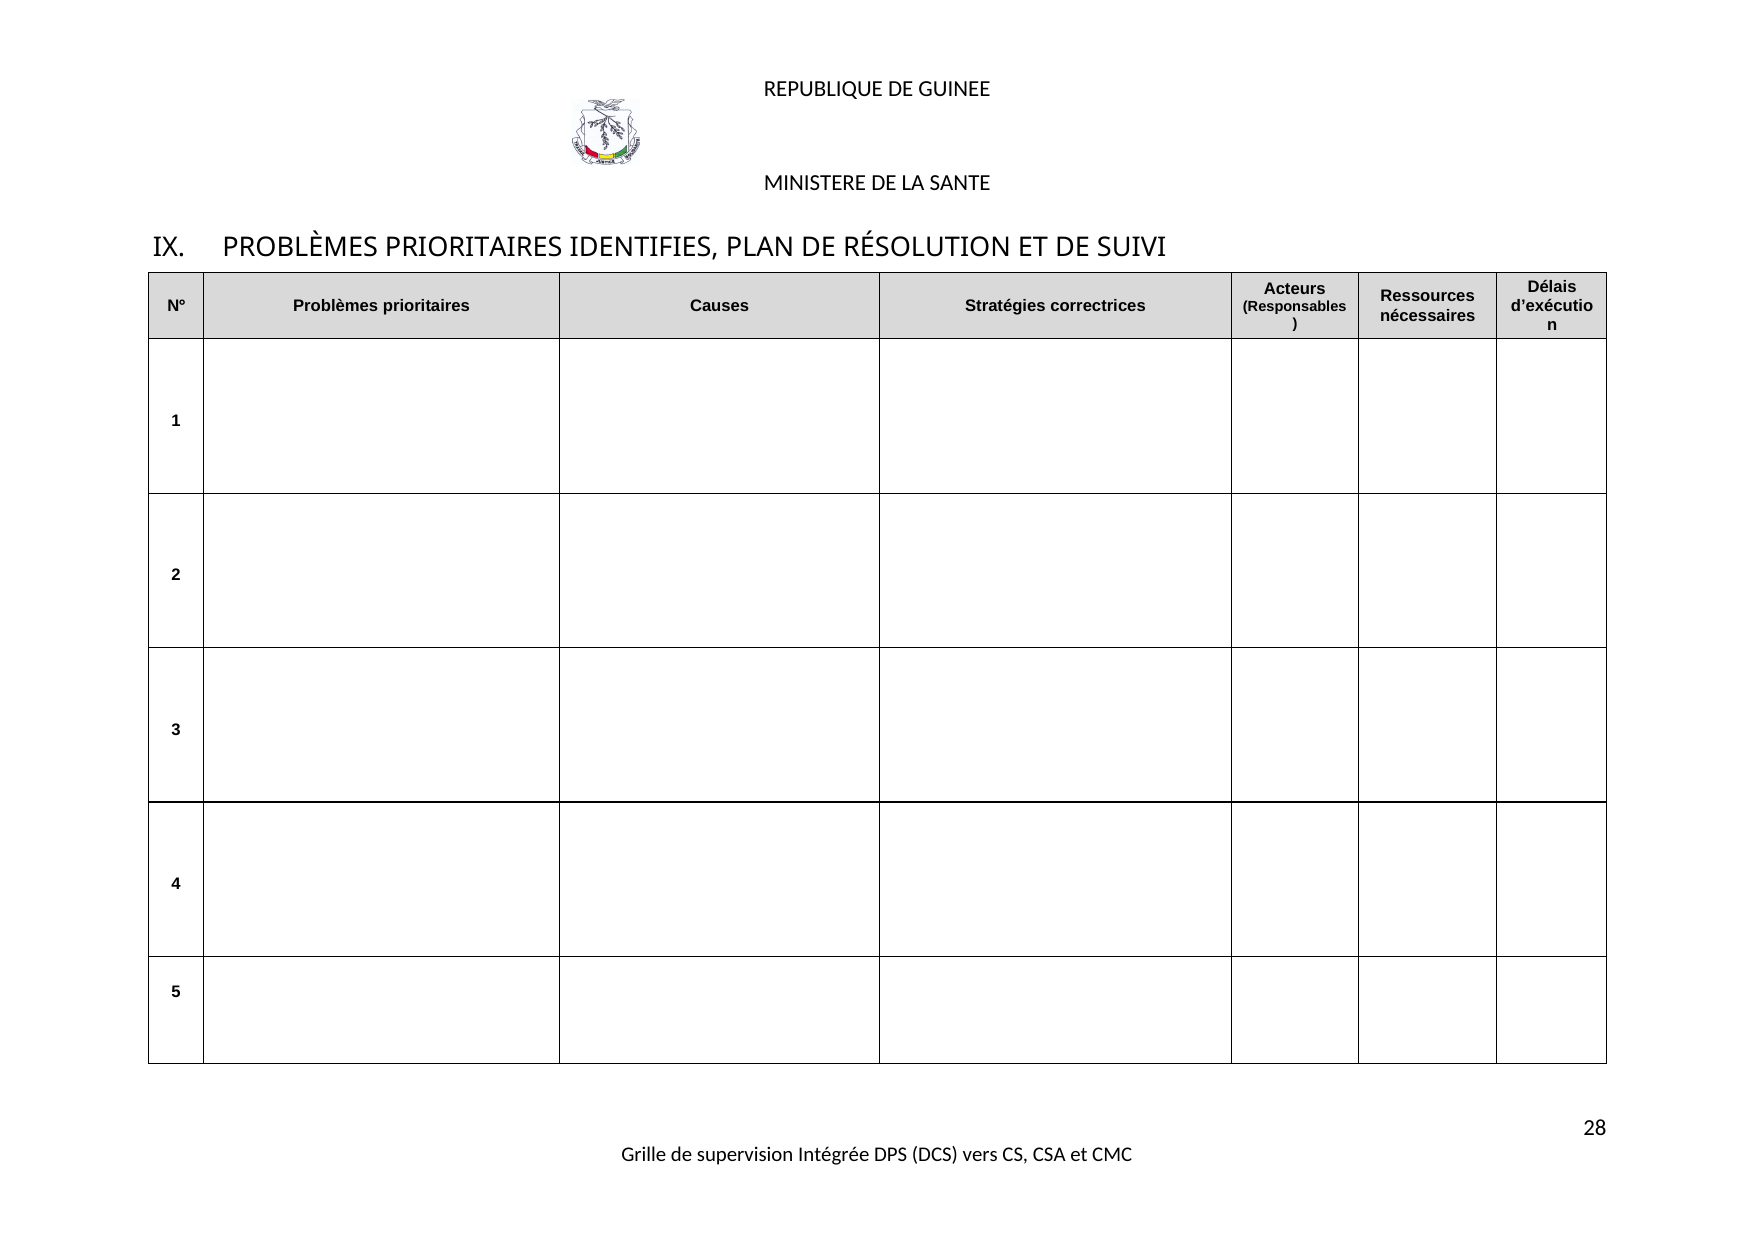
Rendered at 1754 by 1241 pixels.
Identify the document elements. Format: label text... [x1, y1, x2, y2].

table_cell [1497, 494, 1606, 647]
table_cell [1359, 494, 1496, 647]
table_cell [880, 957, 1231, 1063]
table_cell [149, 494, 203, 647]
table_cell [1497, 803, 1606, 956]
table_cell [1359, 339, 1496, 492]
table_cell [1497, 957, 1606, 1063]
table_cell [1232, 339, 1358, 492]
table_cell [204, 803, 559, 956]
picture [571, 99, 640, 165]
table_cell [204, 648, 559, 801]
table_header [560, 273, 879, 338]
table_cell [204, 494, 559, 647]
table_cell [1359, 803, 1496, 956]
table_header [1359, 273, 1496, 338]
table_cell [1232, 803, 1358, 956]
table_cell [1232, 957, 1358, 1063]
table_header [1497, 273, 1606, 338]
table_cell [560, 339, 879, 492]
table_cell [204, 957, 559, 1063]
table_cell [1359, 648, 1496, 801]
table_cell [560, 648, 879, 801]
subtitle PROBLÈMES PRIORITAIRES IDENTIFIES, PLAN DE RÉSOLUTION ET DE SUIVI [185, 228, 1606, 265]
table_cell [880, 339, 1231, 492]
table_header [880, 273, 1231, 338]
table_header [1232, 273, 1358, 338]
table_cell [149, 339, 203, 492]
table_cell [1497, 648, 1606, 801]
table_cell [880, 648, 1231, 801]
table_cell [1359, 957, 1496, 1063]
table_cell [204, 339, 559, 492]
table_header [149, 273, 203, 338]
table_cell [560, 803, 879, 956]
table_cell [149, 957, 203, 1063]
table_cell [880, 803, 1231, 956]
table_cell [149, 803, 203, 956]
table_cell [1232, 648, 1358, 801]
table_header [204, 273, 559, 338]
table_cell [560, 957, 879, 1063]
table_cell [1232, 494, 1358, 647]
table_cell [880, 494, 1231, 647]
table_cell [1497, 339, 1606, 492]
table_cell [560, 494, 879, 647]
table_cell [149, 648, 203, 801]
